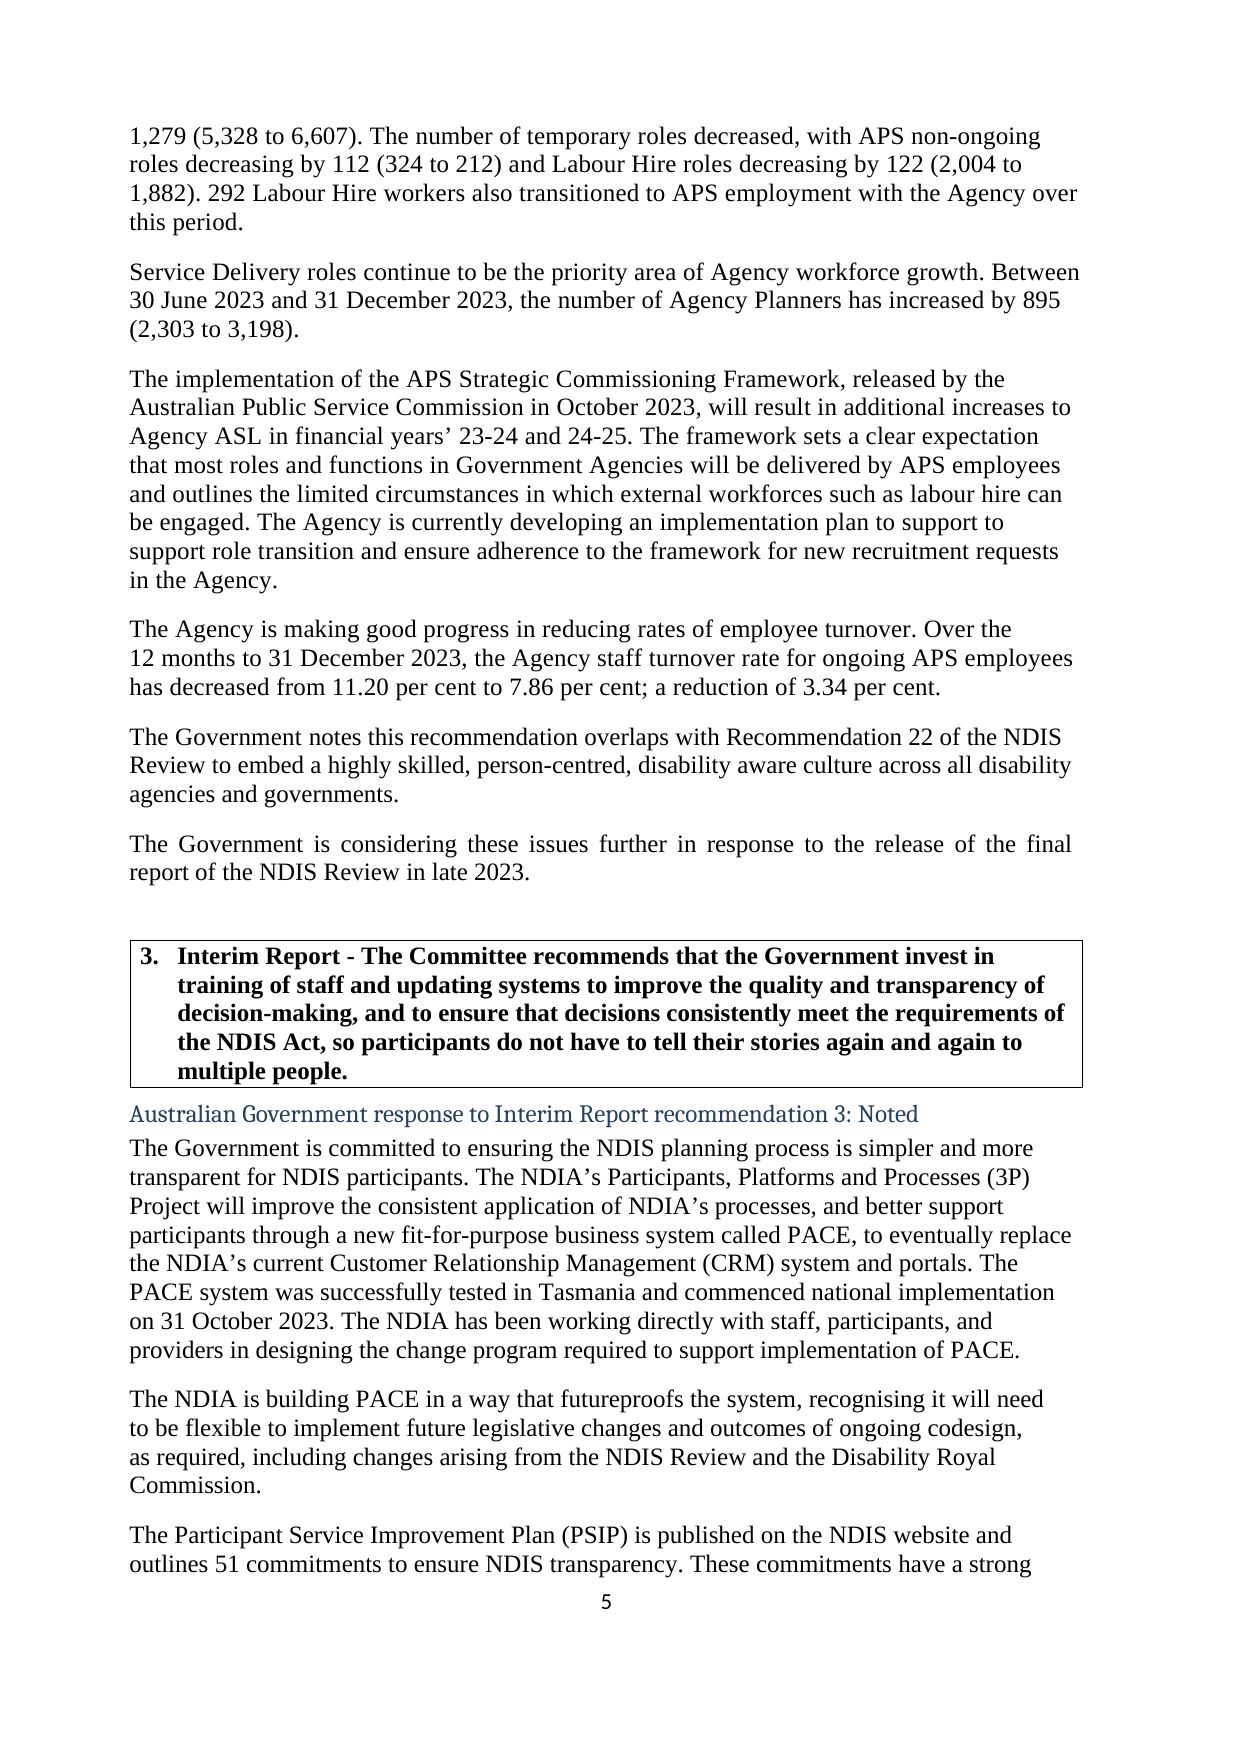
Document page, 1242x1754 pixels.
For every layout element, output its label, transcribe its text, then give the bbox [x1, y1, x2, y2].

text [129, 1520, 1083, 1578]
text The implementation of the APS Strategic Commissioning Framework, released by the Australian Public Service Commission in October 2023, will result in additional increases to Agency ASL in financial years’ 23-24 and 24-25. The framework sets a clear expectation that most roles and functions in Government Agencies will be delivered by APS employees and outlines the limited circumstances in which external workforces such as labour hire can be engaged. The Agency is currently developing an implementation plan to support to support role transition and ensure adherence to the framework for new recruitment requests in the Agency. [129, 364, 1083, 594]
text The NDIA is building PACE in a way that futureproofs the system, recognising it will need to be flexible to implement future legislative changes and outcomes of ongoing codesign, as required, including changes arising from the NDIS Review and the Disability Royal Commission. [129, 1384, 1083, 1499]
text The Government is committed to ensuring the NDIS planning process is simpler and more transparent for NDIS participants. The NDIA’s Participants, Platforms and Processes (3P) Project will improve the consistent application of NDIA’s processes, and better support participants through a new fit-for-purpose business system called PACE, to eventually replace the NDIA’s current Customer Relationship Management (CRM) system and portals. The PACE system was successfully tested in Tasmania and commenced national implementation on 31 October 2023. The NDIA has been working directly with staff, participants, and providers in designing the change program required to support implementation of PACE. [129, 1133, 1083, 1363]
text The Government is considering these issues further in response to the release of the final report of the NDIS Review in late 2023. [129, 829, 1074, 886]
text The Government notes this recommendation overlaps with Recommendation 22 of the NDIS Review to embed a highly skilled, person-centred, disability aware culture across all disability agencies and governments. [129, 722, 1083, 808]
text Service Delivery roles continue to be the priority area of Agency workforce growth. Between 30 June 2023 and 31 December 2023, the number of Agency Planners has increased by 895 (2,303 to 3,198). [129, 257, 1083, 343]
list Interim Report - The Committee recommends that the Government invest in training of staff and updating systems to improve the quality and transparency of decision-making, and to ensure that decisions consistently meet the requirements of the NDIS Act, so participants do not have to tell their stories again and again to multiple people. [131, 941, 1082, 1087]
text The Agency is making good progress in reducing rates of employee turnover. Over the 12 months to 31 December 2023, the Agency staff turnover rate for ongoing APS employees has decreased from 11.20 per cent to 7.86 per cent; a reduction of 3.34 per cent. [129, 614, 1083, 701]
subtitle Australian Government response to Interim Report recommendation 3: Noted [129, 1100, 1083, 1129]
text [129, 121, 1083, 236]
